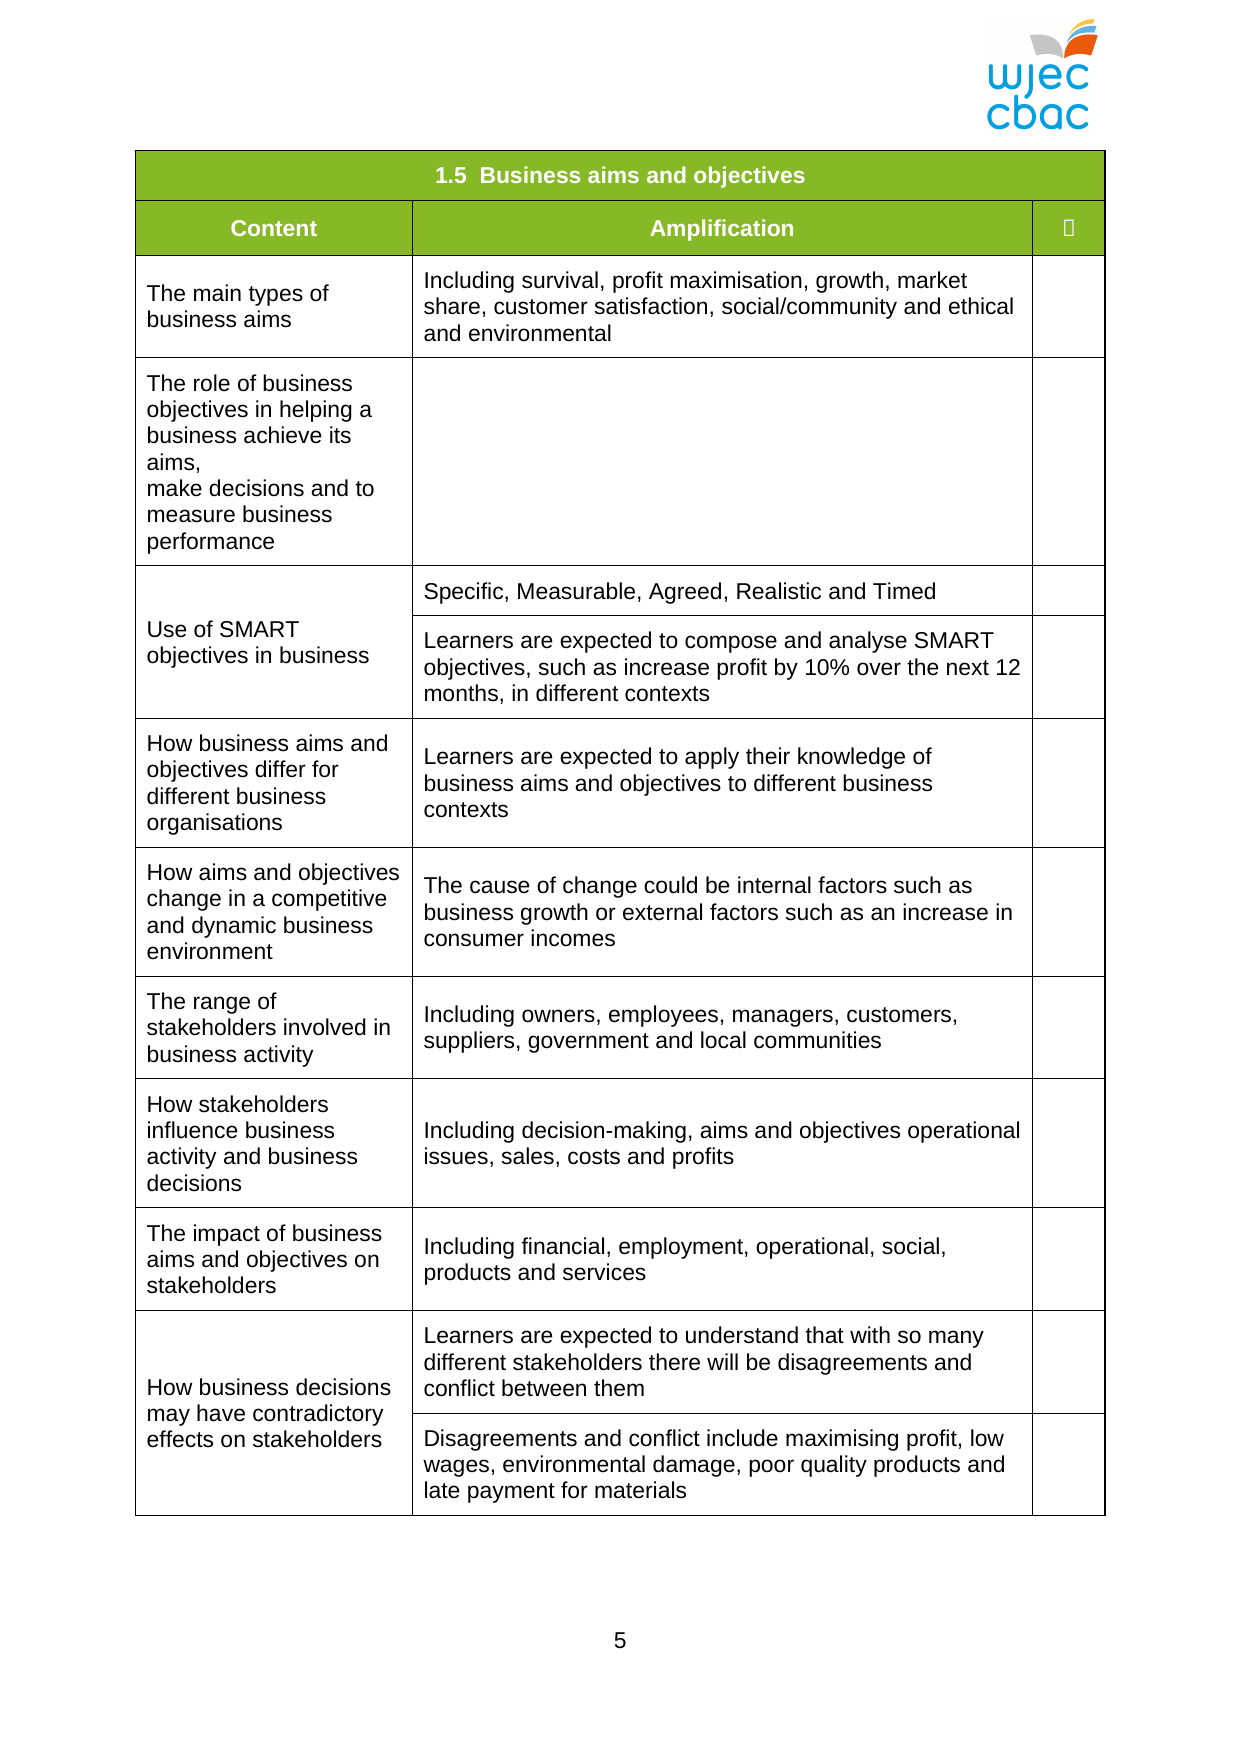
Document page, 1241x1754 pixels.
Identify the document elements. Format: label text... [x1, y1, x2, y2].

table_cell [1033, 1079, 1104, 1207]
table_cell [1033, 1311, 1104, 1412]
table_cell Amplification [413, 201, 1032, 255]
table_cell Disagreements and conflict include maximising profit, low wages, environmental damage, poor quality products and late payment for materials [413, 1414, 1032, 1515]
table_cell The role of business objectives in helping a business achieve its aims, make decisions and to measure business performance [136, 358, 412, 565]
table_cell [1033, 1208, 1104, 1310]
table_cell The range of stakeholders involved in business activity [136, 977, 412, 1078]
table_cell [1033, 848, 1104, 976]
table_cell [1033, 358, 1104, 565]
picture [981, 16, 1102, 137]
table_cell [413, 358, 1032, 565]
table_cell The impact of business aims and objectives on stakeholders [136, 1208, 412, 1310]
table_cell The main types of business aims [136, 256, 412, 357]
table_cell Including financial, employment, operational, social, products and services [413, 1208, 1032, 1310]
table_cell Including decision-making, aims and objectives operational issues, sales, costs and profits [413, 1079, 1032, 1207]
table_cell [1033, 719, 1104, 847]
table_cell How aims and objectives change in a competitive and dynamic business environment [136, 848, 412, 976]
table_cell Learners are expected to understand that with so many different stakeholders there will be disagreements and conflict between them [413, 1311, 1032, 1412]
table_cell [1033, 616, 1104, 718]
table_cell Content [136, 201, 412, 255]
table_cell Learners are expected to apply their knowledge of business aims and objectives to different business contexts [413, 719, 1032, 847]
table_header 1.5 Business aims and objectives [136, 151, 1104, 200]
table_cell Including owners, employees, managers, customers, suppliers, government and local communities [413, 977, 1032, 1078]
table_cell How business decisions may have contradictory effects on stakeholders [136, 1311, 412, 1515]
table_cell Including survival, profit maximisation, growth, market share, customer satisfaction, social/community and ethical and environmental [413, 256, 1032, 357]
table_cell How business aims and objectives differ for different business organisations [136, 719, 412, 847]
table_cell  [1033, 201, 1104, 255]
table_cell [1033, 977, 1104, 1078]
table_cell [1033, 256, 1104, 357]
table_cell The cause of change could be internal factors such as business growth or external factors such as an increase in consumer incomes [413, 848, 1032, 976]
table_cell Use of SMART objectives in business [136, 566, 412, 718]
table_cell [1033, 1414, 1104, 1515]
table_cell [1033, 566, 1104, 615]
table_cell Learners are expected to compose and analyse SMART objectives, such as increase profit by 10% over the next 12 months, in different contexts [413, 616, 1032, 718]
table_cell Specific, Measurable, Agreed, Realistic and Timed [413, 566, 1032, 615]
table_cell How stakeholders influence business activity and business decisions [136, 1079, 412, 1207]
